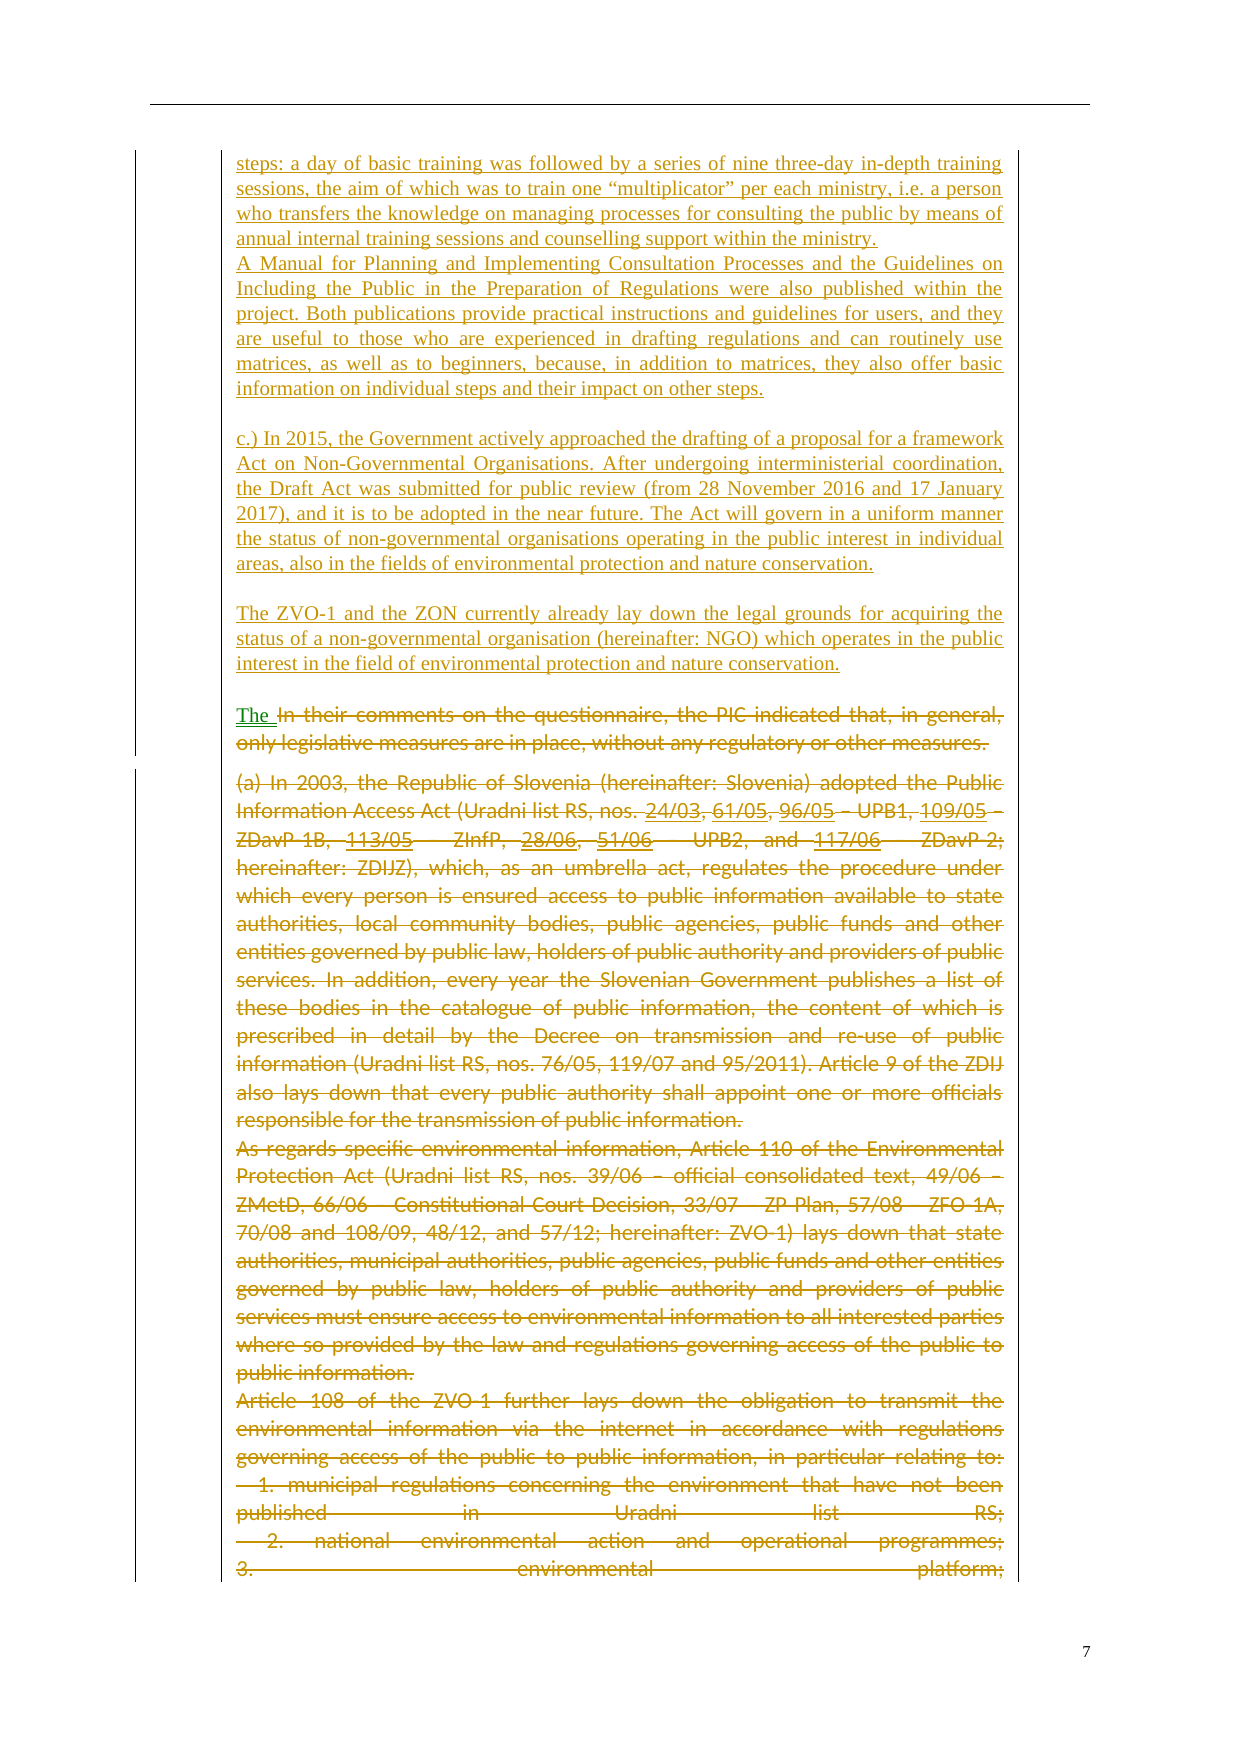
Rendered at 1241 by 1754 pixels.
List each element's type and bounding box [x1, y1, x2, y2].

table_cell [222, 150, 1018, 1582]
